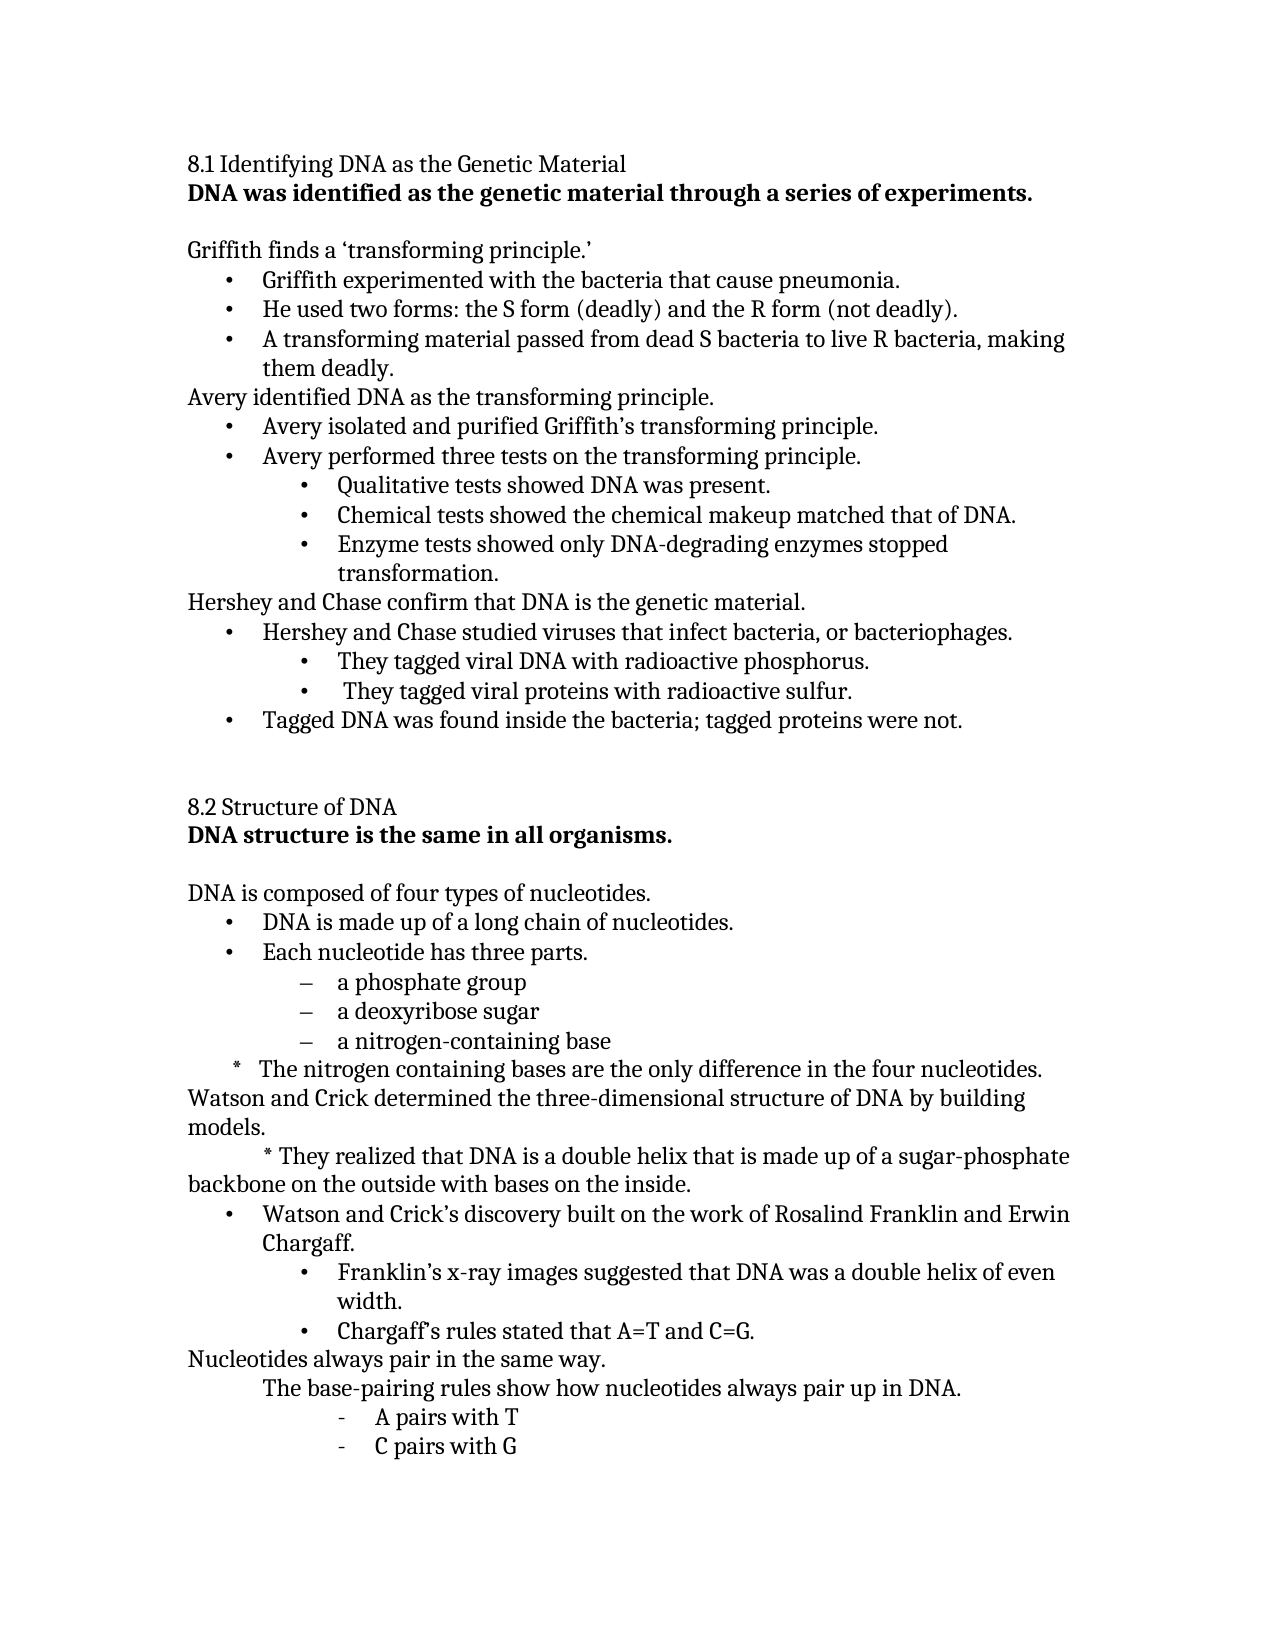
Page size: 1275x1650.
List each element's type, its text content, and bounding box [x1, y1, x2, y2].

text Griffith finds a ‘transforming principle.’ [187, 236, 1087, 265]
list They tagged viral proteins with radioactive sulfur. [300, 676, 1087, 705]
text DNA is composed of four types of nucleotides. [187, 879, 1087, 907]
list Hershey and Chase studied viruses that infect bacteria, or bacteriophages. [225, 617, 1087, 646]
list Chemical tests showed the chemical makeup matched that of DNA. [300, 500, 1087, 529]
list Chargaff’s rules stated that A=T and C=G. [300, 1316, 1087, 1345]
list Tagged DNA was found inside the bacteria; tagged proteins were not. [225, 705, 1087, 735]
list Avery isolated and purified Griffith’s transforming principle. [225, 411, 1087, 441]
list a deoxyribose sugar [300, 996, 1087, 1026]
list A pairs with T [337, 1403, 1087, 1432]
text The base-pairing rules show how nucleotides always pair up in DNA. [187, 1374, 1087, 1403]
list Watson and Crick’s discovery built on the work of Rosalind Franklin and Erwin Chargaff. [225, 1199, 1087, 1257]
list Griffith experimented with the bacteria that cause pneumonia. [225, 265, 1087, 294]
list C pairs with G [337, 1432, 1087, 1460]
list Each nucleotide has three parts. [225, 937, 1087, 967]
text Avery identified DNA as the transforming principle. [187, 382, 1087, 411]
text Hershey and Chase confirm that DNA is the genetic material. [187, 588, 1087, 617]
text 8.2 Structure of DNA DNA structure is the same in all organisms. [187, 792, 1087, 850]
list Qualitative tests showed DNA was present. [300, 470, 1087, 500]
list They tagged viral DNA with radioactive phosphorus. [300, 646, 1087, 676]
text * The nitrogen containing bases are the only difference in the four nucleotides. [187, 1055, 1087, 1084]
list Avery performed three tests on the transforming principle. [225, 441, 1087, 470]
list Enzyme tests showed only DNA-degrading enzymes stopped transformation. [300, 529, 1087, 588]
list Franklin’s x-ray images suggested that DNA was a double helix of even width. [300, 1257, 1087, 1316]
text Nucleotides always pair in the same way. [187, 1345, 1087, 1374]
text * They realized that DNA is a double helix that is made up of a sugar-phosphate backbone on the outside with bases on the inside. [187, 1142, 1087, 1199]
list a phosphate group [300, 967, 1087, 996]
text 8.1 Identifying DNA as the Genetic Material DNA was identified as the genetic material through a series of experiments. [187, 150, 1087, 207]
list A transforming material passed from dead S bacteria to live R bacteria, making them deadly. [225, 324, 1087, 382]
list DNA is made up of a long chain of nucleotides. [225, 907, 1087, 937]
text Watson and Crick determined the three-dimensional structure of DNA by building models. [187, 1084, 1087, 1142]
list He used two forms: the S form (deadly) and the R form (not deadly). [225, 294, 1087, 324]
list a nitrogen-containing base [300, 1026, 1087, 1055]
